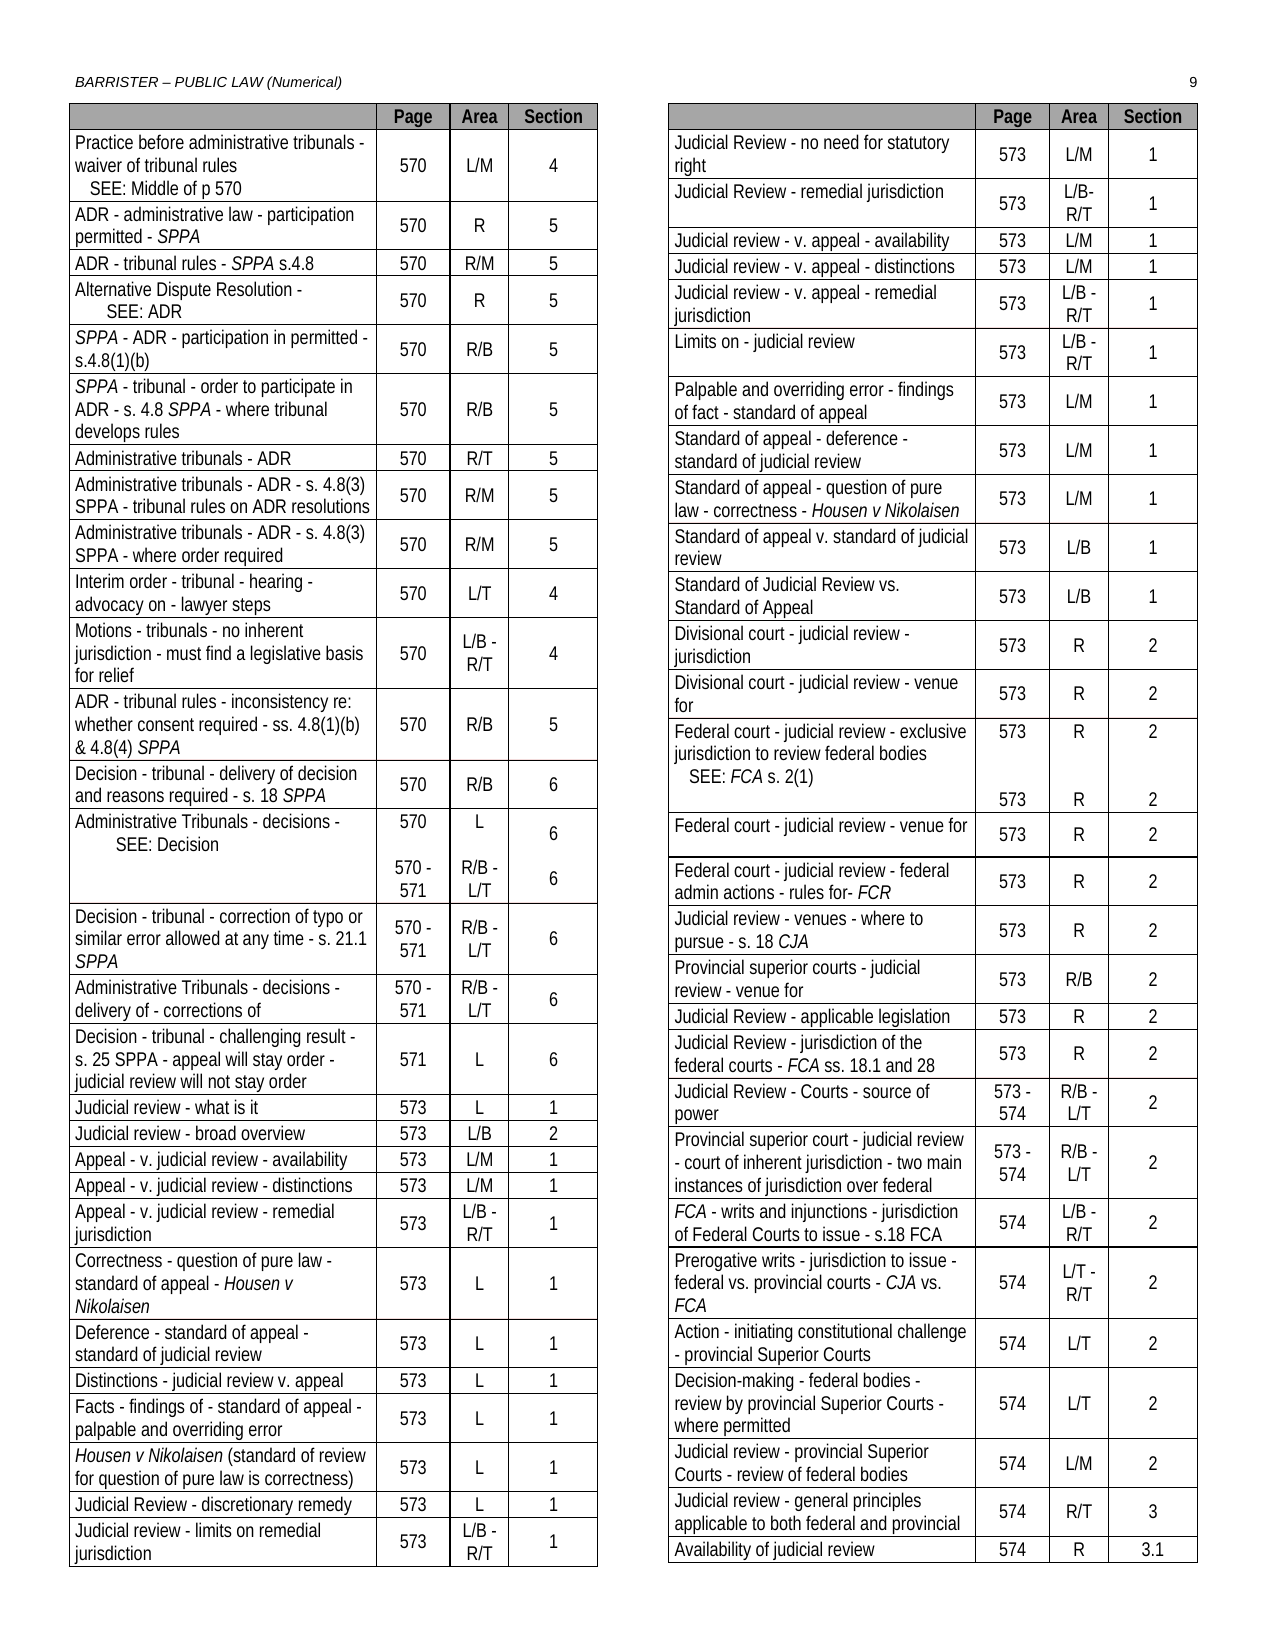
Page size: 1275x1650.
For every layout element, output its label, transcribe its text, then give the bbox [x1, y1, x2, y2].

table_cell L [451, 1095, 508, 1120]
table_cell 574 [976, 1368, 1049, 1438]
table_cell 570 [377, 250, 449, 275]
table_cell Standard of appeal - question of pure law - correctness - Housen v Nikolaisen [669, 475, 975, 522]
table_cell 573 [377, 1394, 449, 1442]
table_cell Appeal - v. judicial review - remedial jurisdiction [70, 1199, 376, 1247]
table_cell 1 [1109, 475, 1197, 522]
table_header Area [451, 104, 508, 129]
table_cell 573 - 574 [976, 1127, 1049, 1198]
table_cell 573 [976, 524, 1049, 571]
table_cell L/B [451, 1121, 508, 1146]
table_cell L/B - R/T [1050, 329, 1108, 376]
table_cell Federal court - judicial review - exclusive jurisdiction to review federal bodies SEE: FCA s. 2(1) [669, 719, 975, 812]
table_cell 1 [1109, 572, 1197, 620]
table_cell Housen v Nikolaisen (standard of review for question of pure law is correctness) [70, 1443, 376, 1491]
table_cell 570 [377, 689, 449, 759]
table_cell L [451, 1492, 508, 1517]
table_cell Judicial Review - applicable legislation [669, 1004, 975, 1029]
table_cell 2 [1109, 955, 1197, 1003]
table_cell 1 [509, 1199, 597, 1247]
table_cell R/B - L/T [451, 975, 508, 1023]
table_cell L/M [1050, 426, 1108, 474]
table_cell 2 [1109, 1030, 1197, 1077]
table_cell Administrative Tribunals - decisions - delivery of - corrections of [70, 975, 376, 1023]
table_cell 570 - 571 [377, 904, 449, 974]
table_cell 6 [509, 1024, 597, 1094]
table_cell 573 [976, 621, 1049, 669]
table_cell R/B [451, 761, 508, 808]
table_cell 573 [976, 280, 1049, 327]
table_cell 3 [1109, 1488, 1197, 1536]
table_cell 574 [976, 1537, 1049, 1562]
table_cell Judicial review - v. appeal - distinctions [669, 254, 975, 279]
table_cell L R/B - L/T [451, 809, 508, 902]
table_cell Judicial review - v. appeal - availability [669, 228, 975, 253]
table_cell 573 [976, 572, 1049, 620]
table_cell Federal court - judicial review - federal admin actions - rules for- FCR [669, 858, 975, 905]
table_cell 574 [976, 1248, 1049, 1318]
table_cell Judicial review - venues - where to pursue - s. 18 CJA [669, 906, 975, 954]
table_cell Judicial Review - discretionary remedy [70, 1492, 376, 1517]
table_cell L [451, 1320, 508, 1367]
table_cell Action - initiating constitutional challenge - provincial Superior Courts [669, 1319, 975, 1367]
table_cell L/M [451, 130, 508, 201]
table_cell 571 [377, 1024, 449, 1094]
table_cell 1 [509, 1492, 597, 1517]
table_cell 570 [377, 325, 449, 373]
table_cell L/M [451, 1173, 508, 1198]
table_cell Standard of Judicial Review vs. Standard of Appeal [669, 572, 975, 620]
table_cell 1 [1109, 377, 1197, 425]
table_header Page [377, 104, 449, 129]
table_cell 573 [377, 1492, 449, 1517]
table_cell 1 [509, 1147, 597, 1172]
table_cell 574 [976, 1488, 1049, 1536]
table_cell 573 [377, 1173, 449, 1198]
table_cell FCA - writs and injunctions - jurisdiction of Federal Courts to issue - s.18 FCA [669, 1199, 975, 1246]
table_cell R R [1050, 719, 1108, 812]
table_cell 573 [976, 1030, 1049, 1077]
table_cell Alternative Dispute Resolution - SEE: ADR [70, 276, 376, 324]
table_cell Limits on - judicial review [669, 329, 975, 376]
table_cell 570 [377, 761, 449, 808]
table_cell Federal court - judicial review - venue for [669, 813, 975, 856]
table_cell Administrative tribunals - ADR - s. 4.8(3) SPPA - where order required [70, 520, 376, 568]
table_cell Administrative tribunals - ADR [70, 445, 376, 470]
table_cell 6 [509, 761, 597, 808]
table_cell Prerogative writs - jurisdiction to issue - federal vs. provincial courts - CJA vs. FCA [669, 1248, 975, 1318]
table_cell 5 [509, 202, 597, 249]
table_cell 573 [976, 670, 1049, 717]
table_cell 573 [377, 1320, 449, 1367]
table_cell 573 [377, 1147, 449, 1172]
table_cell Correctness - question of pure law - standard of appeal - Housen v Nikolaisen [70, 1248, 376, 1318]
table_cell Appeal - v. judicial review - availability [70, 1147, 376, 1172]
table_cell Judicial review - what is it [70, 1095, 376, 1120]
table_cell L [451, 1368, 508, 1393]
table_cell Decision - tribunal - challenging result - s. 25 SPPA - appeal will stay order - judicial review will not stay order [70, 1024, 376, 1094]
table_cell 573 [976, 1004, 1049, 1029]
table_cell 573 [377, 1121, 449, 1146]
table_cell 573 [377, 1095, 449, 1120]
table_cell 573 [976, 426, 1049, 474]
table_header Section [1109, 104, 1197, 129]
table_cell L/T [451, 569, 508, 617]
table_cell Standard of appeal v. standard of judicial review [669, 524, 975, 571]
table_cell 1 [1109, 329, 1197, 376]
table_cell 2 [1109, 1439, 1197, 1487]
table_cell R/B [1050, 955, 1108, 1003]
table_cell 574 [976, 1319, 1049, 1367]
table_cell L/T - R/T [1050, 1248, 1108, 1318]
table_cell R [1050, 906, 1108, 954]
table_cell 5 [509, 374, 597, 444]
table_cell R/M [451, 471, 508, 519]
table_cell L/M [1050, 377, 1108, 425]
table_cell 1 [509, 1095, 597, 1120]
table_cell R [451, 276, 508, 324]
table_cell L/B [1050, 572, 1108, 620]
table_cell 573 - 574 [976, 1079, 1049, 1126]
table_cell Judicial review - broad overview [70, 1121, 376, 1146]
table_cell Decision - tribunal - correction of typo or similar error allowed at any time - s. 21.1 SPPA [70, 904, 376, 974]
table_cell 573 [976, 130, 1049, 178]
table_cell 570 [377, 276, 449, 324]
table_cell 1 [1109, 130, 1197, 178]
table_cell R [451, 202, 508, 249]
table_cell 2 2 [1109, 719, 1197, 812]
table_cell 4 [509, 569, 597, 617]
table_header [70, 104, 376, 129]
table_cell Judicial Review - Courts - source of power [669, 1079, 975, 1126]
table_cell Judicial Review - remedial jurisdiction [669, 179, 975, 227]
table_cell L/M [1050, 254, 1108, 279]
table_cell SPPA - tribunal - order to participate in ADR - s. 4.8 SPPA - where tribunal develops rules [70, 374, 376, 444]
table_cell 573 [976, 906, 1049, 954]
table_cell Palpable and overriding error - findings of fact - standard of appeal [669, 377, 975, 425]
table_cell Provincial superior court - judicial review - court of inherent jurisdiction - two main instances of jurisdiction over federal [669, 1127, 975, 1198]
table_cell 574 [976, 1439, 1049, 1487]
table_cell Judicial review - v. appeal - remedial jurisdiction [669, 280, 975, 327]
table_cell 6 [509, 975, 597, 1023]
table_cell 573 [976, 179, 1049, 227]
table_cell R/B - L/T [1050, 1127, 1108, 1198]
table_cell 5 [509, 445, 597, 470]
table_cell 570 570 - 571 [377, 809, 449, 902]
table_cell L/M [1050, 475, 1108, 522]
table_cell 2 [1109, 1079, 1197, 1126]
table_cell R [1050, 858, 1108, 905]
table_cell L/M [1050, 130, 1108, 178]
table_cell 2 [1109, 670, 1197, 717]
table_cell 573 [976, 813, 1049, 856]
table_cell 573 [377, 1518, 449, 1566]
table_cell R [1050, 621, 1108, 669]
table_cell R [1050, 1537, 1108, 1562]
table_cell R/B - L/T [451, 904, 508, 974]
table_cell L [451, 1443, 508, 1491]
table_header Area [1050, 104, 1108, 129]
table_cell 570 [377, 202, 449, 249]
table_cell 573 [976, 377, 1049, 425]
table_cell 1 [509, 1173, 597, 1198]
table_cell ADR - tribunal rules - inconsistency re: whether consent required - ss. 4.8(1)(b) & 4.8(4) SPPA [70, 689, 376, 759]
table_cell 5 [509, 471, 597, 519]
table_cell ADR - tribunal rules - SPPA s.4.8 [70, 250, 376, 275]
table_cell 2 [1109, 1248, 1197, 1318]
table_cell Interim order - tribunal - hearing - advocacy on - lawyer steps [70, 569, 376, 617]
table_cell 1 [1109, 524, 1197, 571]
table_cell L/M [1050, 1439, 1108, 1487]
table_cell 573 [976, 475, 1049, 522]
table_cell R/M [451, 520, 508, 568]
table_header Section [509, 104, 597, 129]
table_cell 573 [377, 1248, 449, 1318]
table_cell 570 [377, 374, 449, 444]
table_cell L/B-R/T [1050, 179, 1108, 227]
table_cell Decision - tribunal - delivery of decision and reasons required - s. 18 SPPA [70, 761, 376, 808]
table_cell Judicial Review - no need for statutory right [669, 130, 975, 178]
table_cell R/M [451, 250, 508, 275]
table_cell R/T [451, 445, 508, 470]
table_cell 573 [976, 254, 1049, 279]
table_cell ADR - administrative law - participation permitted - SPPA [70, 202, 376, 249]
table_cell Facts - findings of - standard of appeal - palpable and overriding error [70, 1394, 376, 1442]
table_cell 2 [1109, 906, 1197, 954]
table_cell 573 [976, 955, 1049, 1003]
table_cell 573 [377, 1199, 449, 1247]
table_cell 573 [377, 1368, 449, 1393]
table_cell Distinctions - judicial review v. appeal [70, 1368, 376, 1393]
table_cell L/B - R/T [451, 618, 508, 688]
table_cell 2 [509, 1121, 597, 1146]
table_cell 573 [976, 329, 1049, 376]
table_cell L/B - R/T [451, 1518, 508, 1566]
table_cell Administrative tribunals - ADR - s. 4.8(3) SPPA - tribunal rules on ADR resolutions [70, 471, 376, 519]
table_cell 573 [377, 1443, 449, 1491]
table_cell 1 [1109, 426, 1197, 474]
table_header [669, 104, 975, 129]
table_cell Judicial review - provincial Superior Courts - review of federal bodies [669, 1439, 975, 1487]
table_cell 1 [509, 1394, 597, 1442]
table_cell R [1050, 813, 1108, 856]
table_cell 2 [1109, 621, 1197, 669]
table_cell Practice before administrative tribunals - waiver of tribunal rules SEE: Middle of p 570 [70, 130, 376, 201]
table_cell SPPA - ADR - participation in permitted - s.4.8(1)(b) [70, 325, 376, 373]
table_cell R/B [451, 374, 508, 444]
table_cell L/B [1050, 524, 1108, 571]
table_cell Provincial superior courts - judicial review - venue for [669, 955, 975, 1003]
table_cell L/B - R/T [1050, 1199, 1108, 1246]
table_cell 570 [377, 520, 449, 568]
table_cell 570 [377, 445, 449, 470]
table_cell L/T [1050, 1368, 1108, 1438]
table_cell L/B - R/T [1050, 280, 1108, 327]
table_cell 573 [976, 228, 1049, 253]
table_cell 5 [509, 250, 597, 275]
table_cell R/B - L/T [1050, 1079, 1108, 1126]
table_cell 1 [509, 1518, 597, 1566]
table_cell R/T [1050, 1488, 1108, 1536]
table_header Page [976, 104, 1049, 129]
table_cell R [1050, 1030, 1108, 1077]
table_cell 574 [976, 1199, 1049, 1246]
table_cell 1 [1109, 254, 1197, 279]
table_cell 1 [509, 1320, 597, 1367]
table_cell R [1050, 670, 1108, 717]
table_cell Motions - tribunals - no inherent jurisdiction - must find a legislative basis for relief [70, 618, 376, 688]
table_cell 1 [509, 1248, 597, 1318]
table_cell Decision-making - federal bodies - review by provincial Superior Courts - where permitted [669, 1368, 975, 1438]
table_cell Standard of appeal - deference - standard of judicial review [669, 426, 975, 474]
table_cell Availability of judicial review [669, 1537, 975, 1562]
table_cell 570 [377, 471, 449, 519]
table_cell 2 [1109, 1199, 1197, 1246]
table_cell 4 [509, 618, 597, 688]
table_cell 5 [509, 276, 597, 324]
table_cell L [451, 1248, 508, 1318]
table_cell 2 [1109, 858, 1197, 905]
table_cell 1 [1109, 280, 1197, 327]
table_cell 5 [509, 520, 597, 568]
table_cell Administrative Tribunals - decisions - SEE: Decision [70, 809, 376, 902]
table_cell 570 [377, 569, 449, 617]
table_cell 573 573 [976, 719, 1049, 812]
table_cell R/B [451, 689, 508, 759]
table_cell Divisional court - judicial review - jurisdiction [669, 621, 975, 669]
table_cell 2 [1109, 1004, 1197, 1029]
table_cell Appeal - v. judicial review - distinctions [70, 1173, 376, 1198]
table_cell L/M [1050, 228, 1108, 253]
table_cell Divisional court - judicial review - venue for [669, 670, 975, 717]
table_cell Deference - standard of appeal - standard of judicial review [70, 1320, 376, 1367]
table_cell 3.1 [1109, 1537, 1197, 1562]
table_cell Judicial review - general principles applicable to both federal and provincial [669, 1488, 975, 1536]
table_cell L/B - R/T [451, 1199, 508, 1247]
table_cell Judicial review - limits on remedial jurisdiction [70, 1518, 376, 1566]
table_cell 1 [1109, 228, 1197, 253]
table_cell 2 [1109, 1319, 1197, 1367]
table_cell 5 [509, 689, 597, 759]
table_cell 2 [1109, 1127, 1197, 1198]
table_cell L [451, 1394, 508, 1442]
table_cell L [451, 1024, 508, 1094]
table_cell L/T [1050, 1319, 1108, 1367]
table_cell 1 [509, 1368, 597, 1393]
table_cell 6 [509, 904, 597, 974]
table_cell 570 [377, 130, 449, 201]
table_cell 1 [509, 1443, 597, 1491]
table_cell L/M [451, 1147, 508, 1172]
table_cell Judicial Review - jurisdiction of the federal courts - FCA ss. 18.1 and 28 [669, 1030, 975, 1077]
table_cell 570 [377, 618, 449, 688]
table_cell 5 [509, 325, 597, 373]
table_cell 570 - 571 [377, 975, 449, 1023]
table_cell R/B [451, 325, 508, 373]
table_cell 573 [976, 858, 1049, 905]
table_cell 2 [1109, 1368, 1197, 1438]
table_cell R [1050, 1004, 1108, 1029]
table_cell 6 6 [509, 809, 597, 902]
table_cell 4 [509, 130, 597, 201]
table_cell 1 [1109, 179, 1197, 227]
table_cell 2 [1109, 813, 1197, 856]
